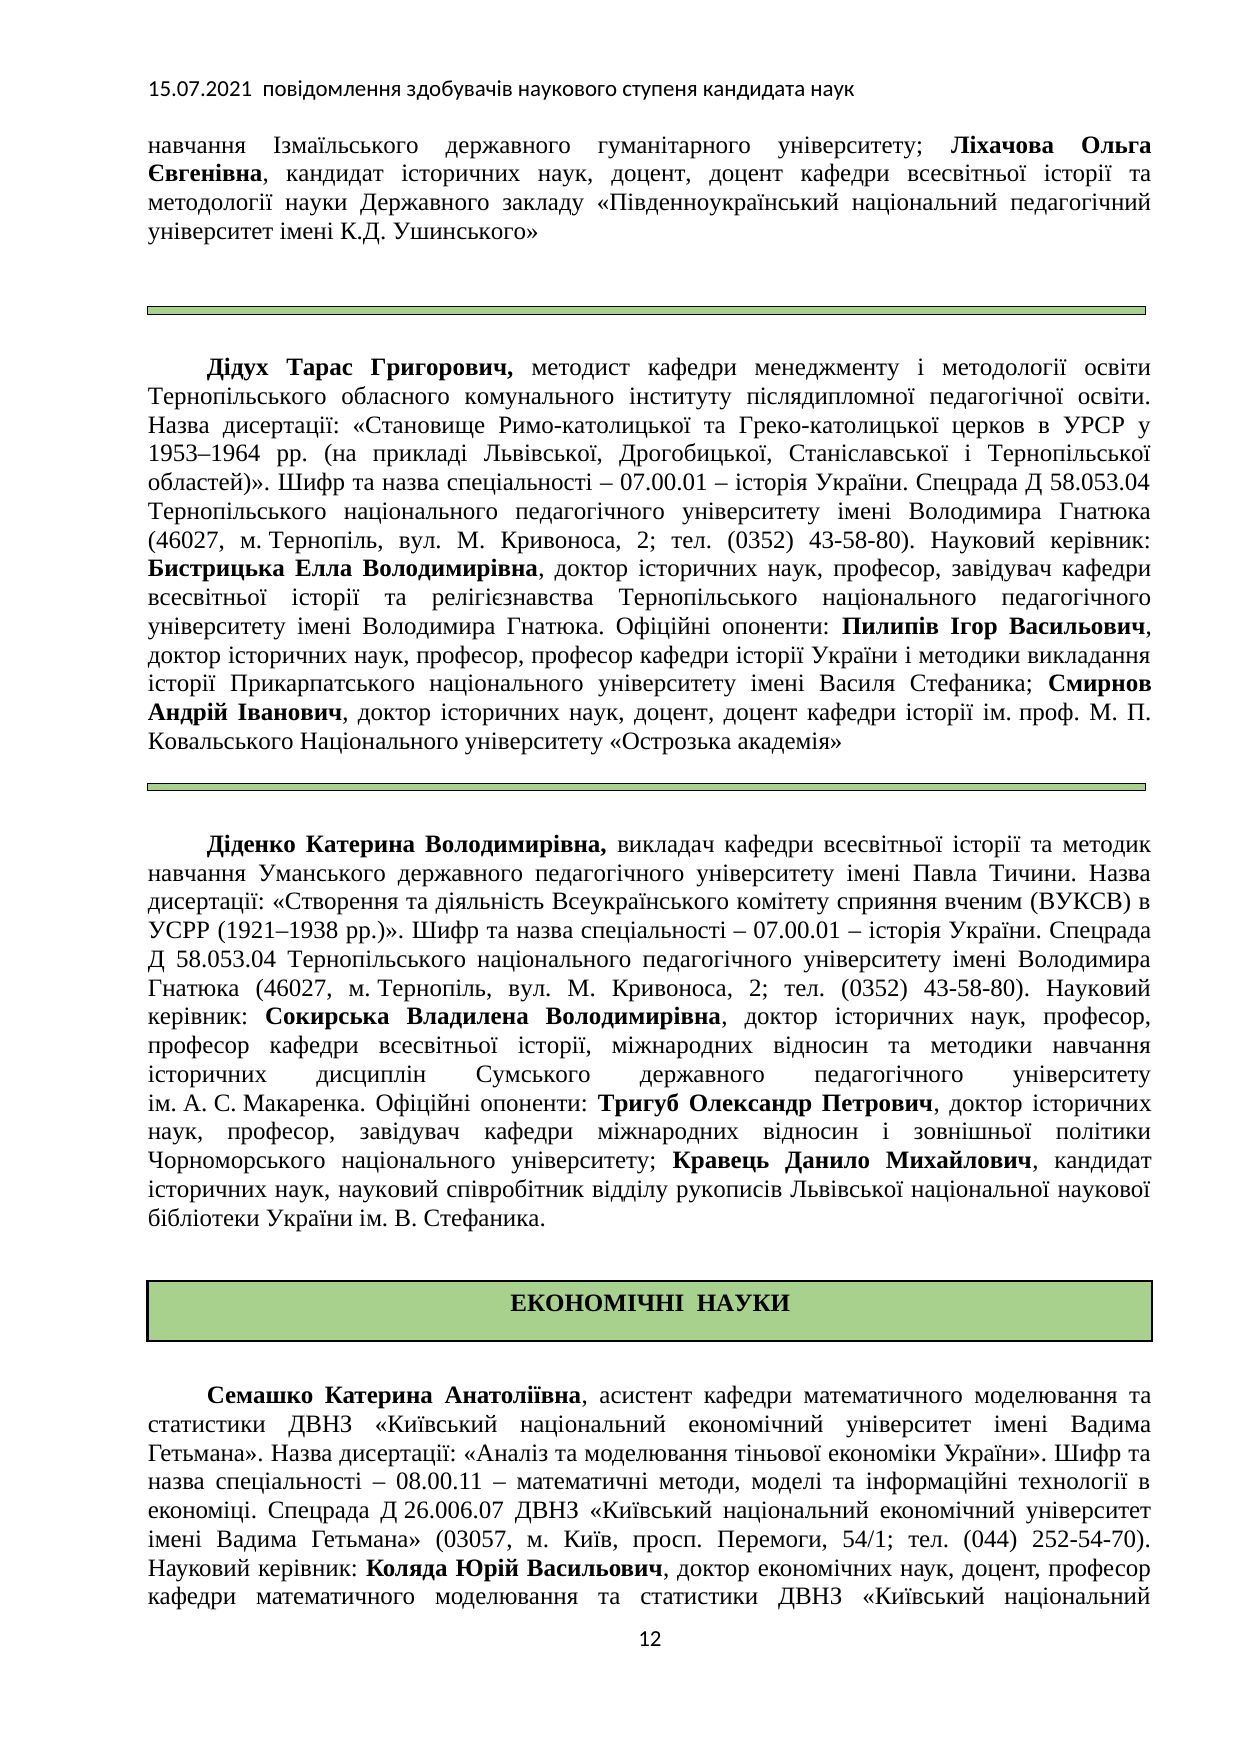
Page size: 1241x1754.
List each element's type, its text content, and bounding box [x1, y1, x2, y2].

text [148, 1380, 1152, 1610]
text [148, 130, 1152, 245]
text Діденко Катерина Володимирівна, викладач кафедри всесвітньої історії та методик навчання Уманського державного педагогічного університету імені Павла Тичини. Назва дисертації: «Створення та діяльність Всеукраїнського комітету сприяння вченим (ВУКСВ) в УСРР (1921–1938 рр.)». Шифр та назва спеціальності – 07.00.01 – історія України. Спецрада Д 58.053.04 Тернопільського національного педагогічного університету імені Володимира Гнатюка (46027, м. Тернопіль, вул. М. Кривоноса, 2; тел. (0352) 43-58-80). Науковий керівник: Сокирська Владилена Володимирівна, доктор історичних наук, професор, професор кафедри всесвітньої історії, міжнародних відносин та методики навчання історичних дисциплін Сумського державного педагогічного університету ім. А. С. Макаренка. Офіційні опоненти: Тригуб Олександр Петрович, доктор історичних наук, професор, завідувач кафедри міжнародних відносин і зовнішньої політики Чорноморського національного університету; Кравець Данило Михайлович, кандидат історичних наук, науковий співробітник відділу рукописів Львівської національної наукової бібліотеки України ім. В. Стефаника. [148, 829, 1152, 1231]
text Дідух Тарас Григорович, методист кафедри менеджменту і методології освіти Тернопільського обласного комунального інституту післядипломної педагогічної освіти. Назва дисертації: «Становище Римо-католицької та Греко-католицької церков в УРСР у 1953–1964 рр. (на прикладі Львівської, Дрогобицької, Станіславської і Тернопільської областей)». Шифр та назва спеціальності – 07.00.01 – історія України. Спецрада Д 58.053.04 Тернопільського національного педагогічного університету імені Володимира Гнатюка (46027, м. Тернопіль, вул. М. Кривоноса, 2; тел. (0352) 43-58-80). Науковий керівник: Бистрицька Елла Володимирівна, доктор історичних наук, професор, завідувач кафедри всесвітньої історії та релігієзнавства Тернопільського національного педагогічного університету імені Володимира Гнатюка. Офіційні опоненти: Пилипів Ігор Васильович, доктор історичних наук, професор, професор кафедри історії України і методики викладання історії Прикарпатського національного університету імені Василя Стефаника; Смирнов Андрій Іванович, доктор історичних наук, доцент, доцент кафедри історії ім. проф. М. П. Ковальського Національного університету «Острозька академія» [148, 352, 1152, 755]
